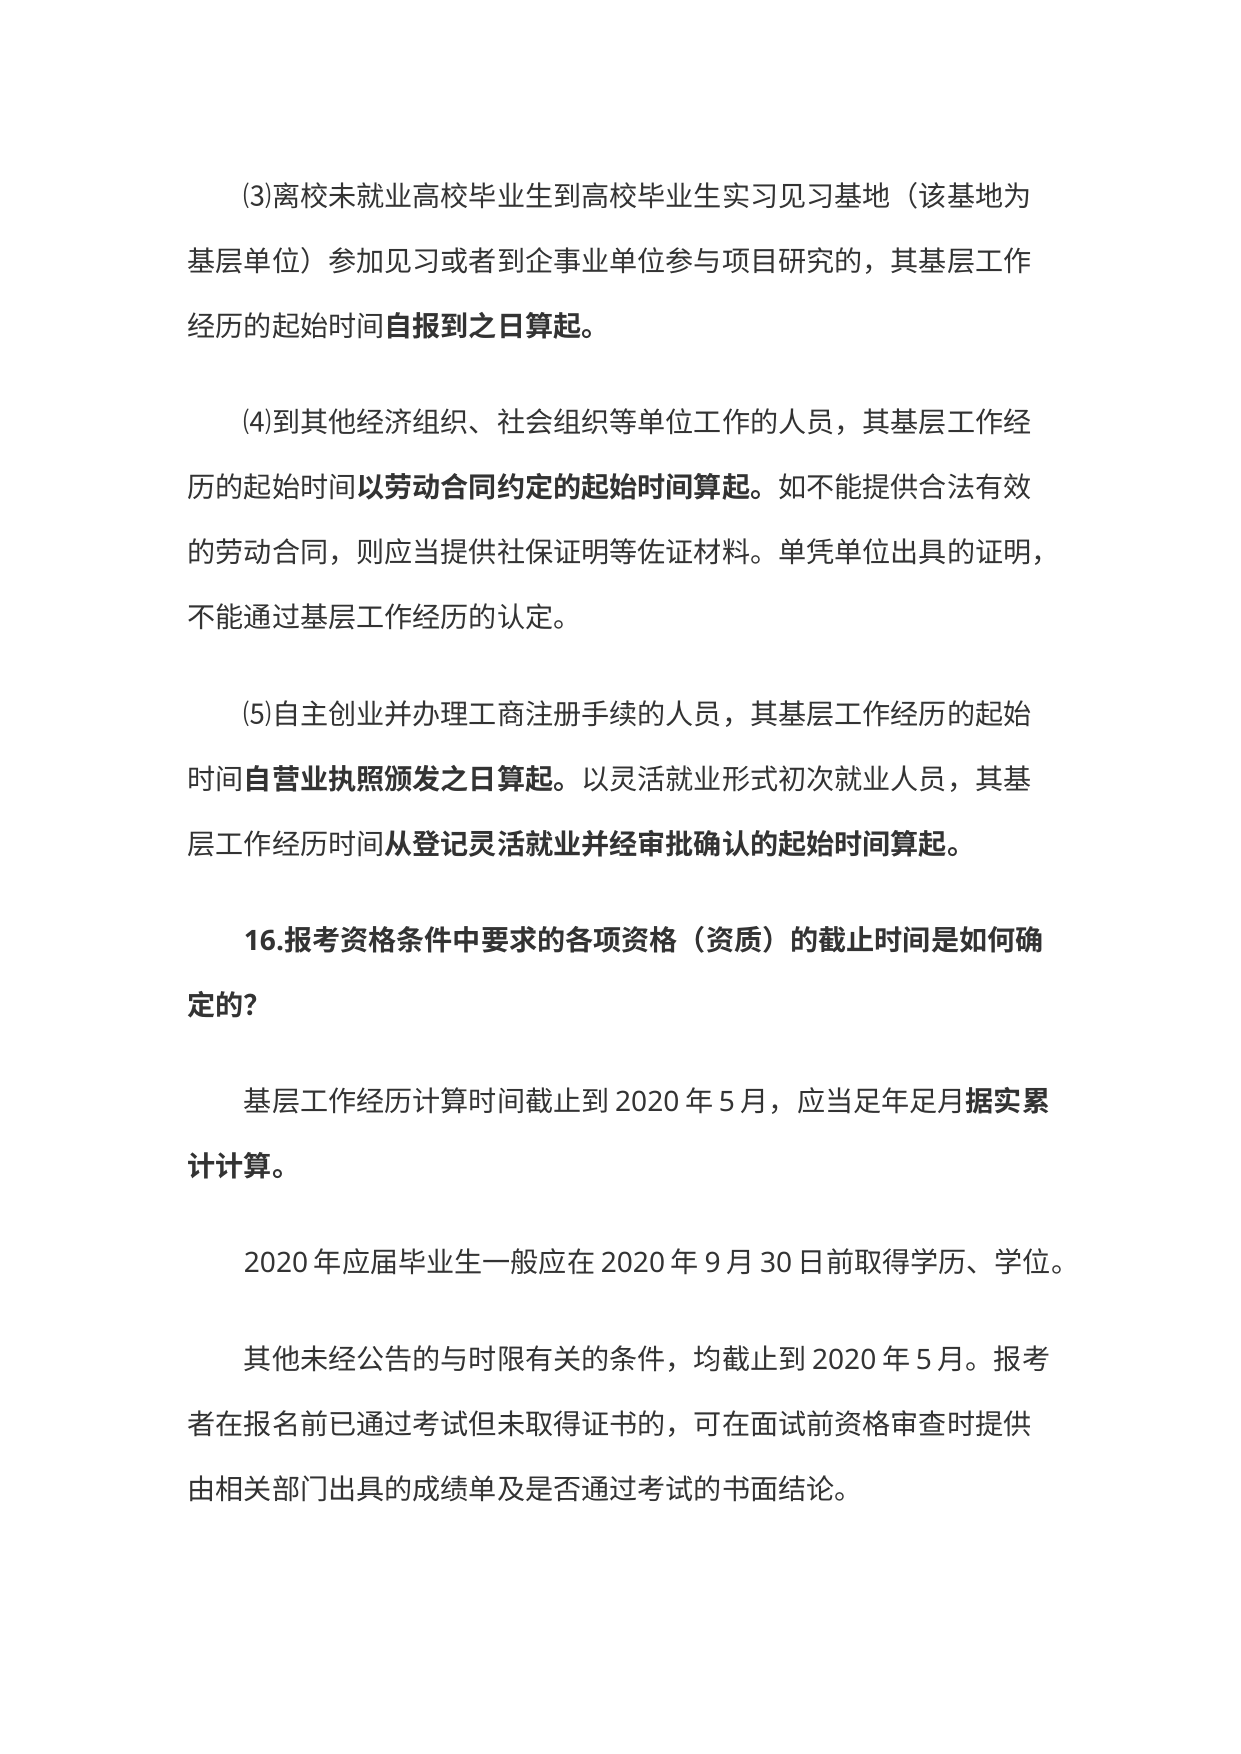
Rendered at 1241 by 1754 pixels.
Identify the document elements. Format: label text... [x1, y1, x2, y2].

text 16.报考资格条件中要求的各项资格（资质）的截止时间是如何确定的？ [187, 906, 1053, 1036]
text ⑸自主创业并办理工商注册手续的人员，其基层工作经历的起始时间自营业执照颁发之日算起。以灵活就业形式初次就业人员，其基层工作经历时间从登记灵活就业并经审批确认的起始时间算起。 [187, 679, 1053, 874]
text ⑶离校未就业高校毕业生到高校毕业生实习见习基地（该基地为基层单位）参加见习或者到企事业单位参与项目研究的，其基层工作经历的起始时间自报到之日算起。 [187, 162, 1053, 357]
text 基层工作经历计算时间截止到2020年5月，应当足年足月据实累计计算。 [187, 1067, 1053, 1197]
text 其他未经公告的与时限有关的条件，均截止到2020年5月。报考者在报名前已通过考试但未取得证书的，可在面试前资格审查时提供由相关部门出具的成绩单及是否通过考试的书面结论。 [187, 1324, 1053, 1519]
text 2020年应届毕业生一般应在2020年9月30日前取得学历、学位。 [187, 1228, 1053, 1293]
text ⑷到其他经济组织、社会组织等单位工作的人员，其基层工作经历的起始时间以劳动合同约定的起始时间算起。如不能提供合法有效的劳动合同，则应当提供社保证明等佐证材料。单凭单位出具的证明，不能通过基层工作经历的认定。 [187, 388, 1053, 648]
